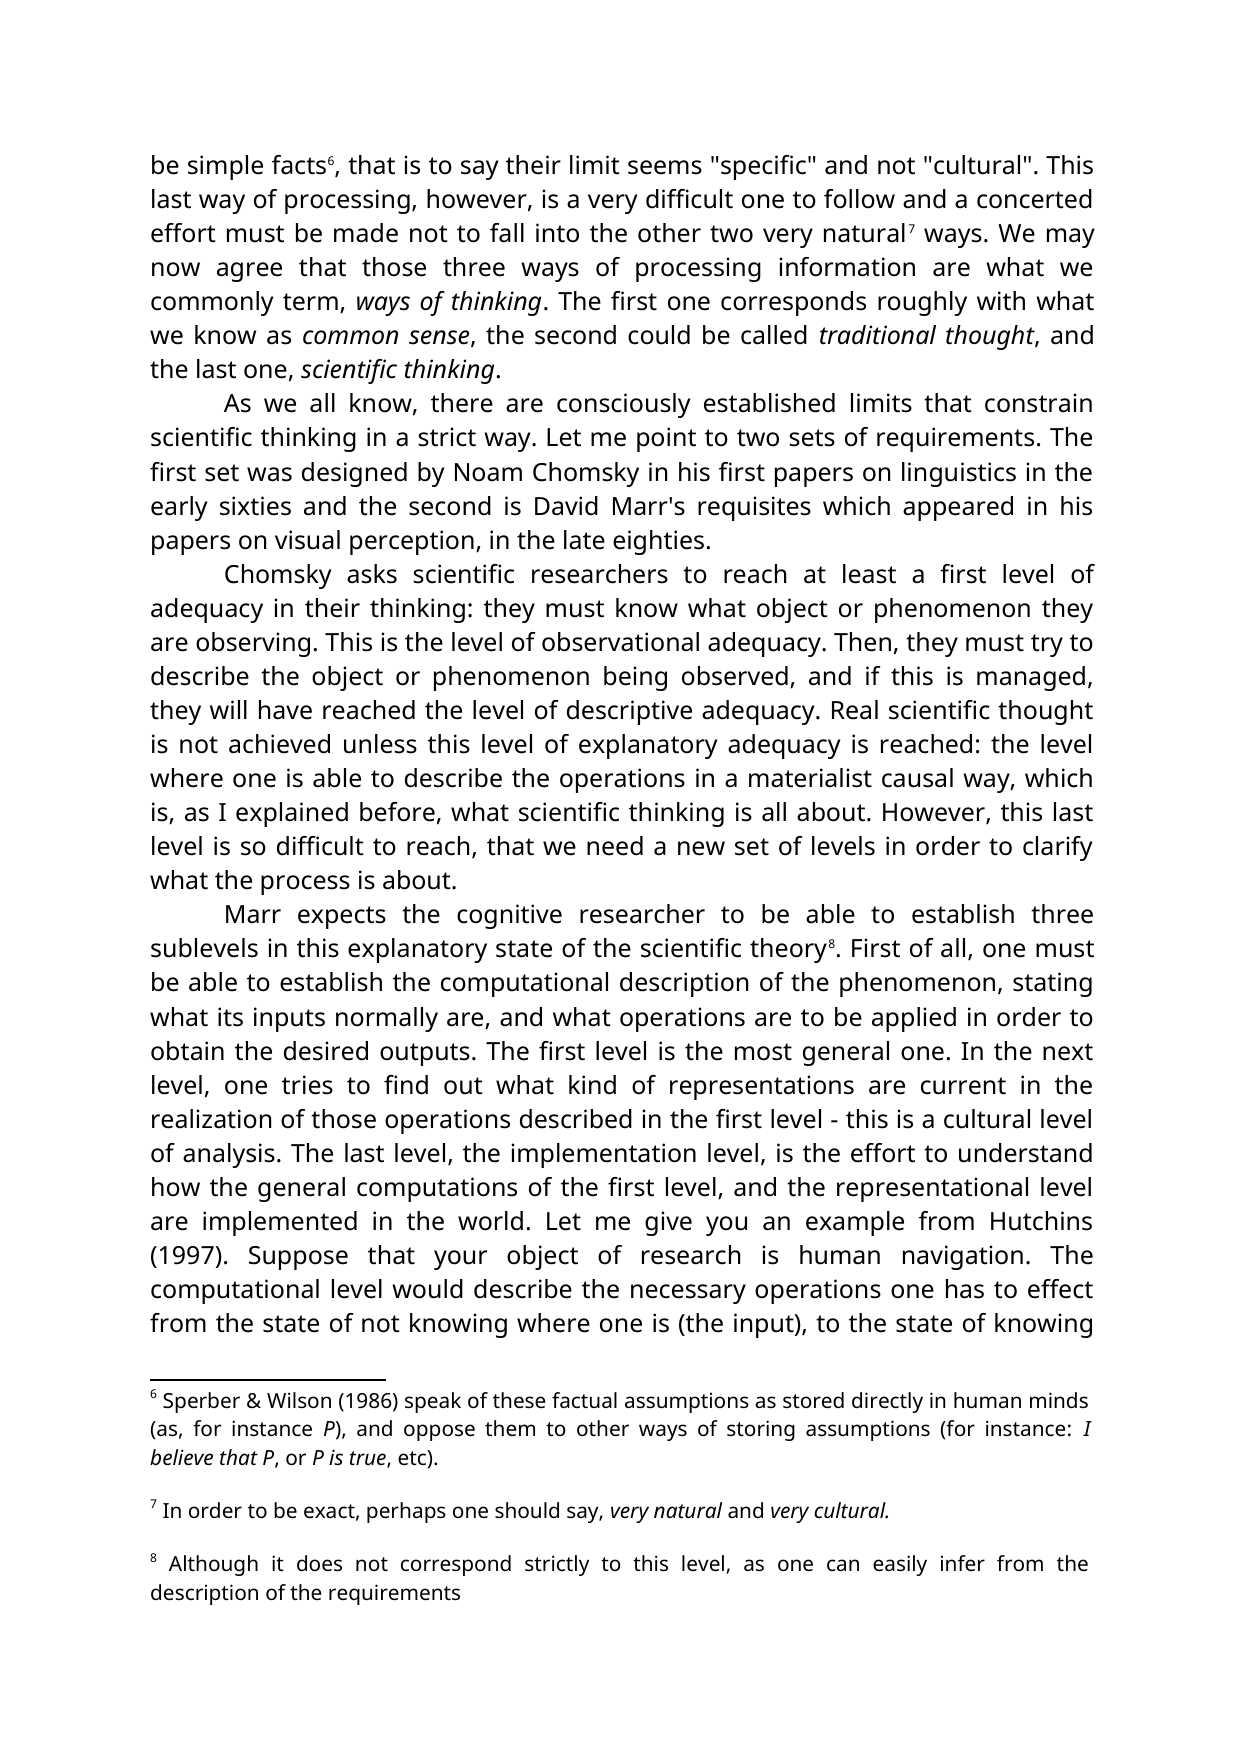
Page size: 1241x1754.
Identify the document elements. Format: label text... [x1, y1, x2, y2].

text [150, 897, 1095, 1340]
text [150, 148, 1095, 386]
text As we all know, there are consciously established limits that constrain scientific thinking in a strict way. Let me point to two sets of requirements. The first set was designed by Noam Chomsky in his first papers on linguistics in the early sixties and the second is David Marr's requisites which appeared in his papers on visual perception, in the late eighties. [150, 386, 1095, 556]
text Chomsky asks scientific researchers to reach at least a first level of adequacy in their thinking: they must know what object or phenomenon they are observing. This is the level of observational adequacy. Then, they must try to describe the object or phenomenon being observed, and if this is managed, they will have reached the level of descriptive adequacy. Real scientific thought is not achieved unless this level of explanatory adequacy is reached: the level where one is able to describe the operations in a materialist causal way, which is, as I explained before, what scientific thinking is all about. However, this last level is so difficult to reach, that we need a new set of levels in order to clarify what the process is about. [150, 556, 1095, 897]
